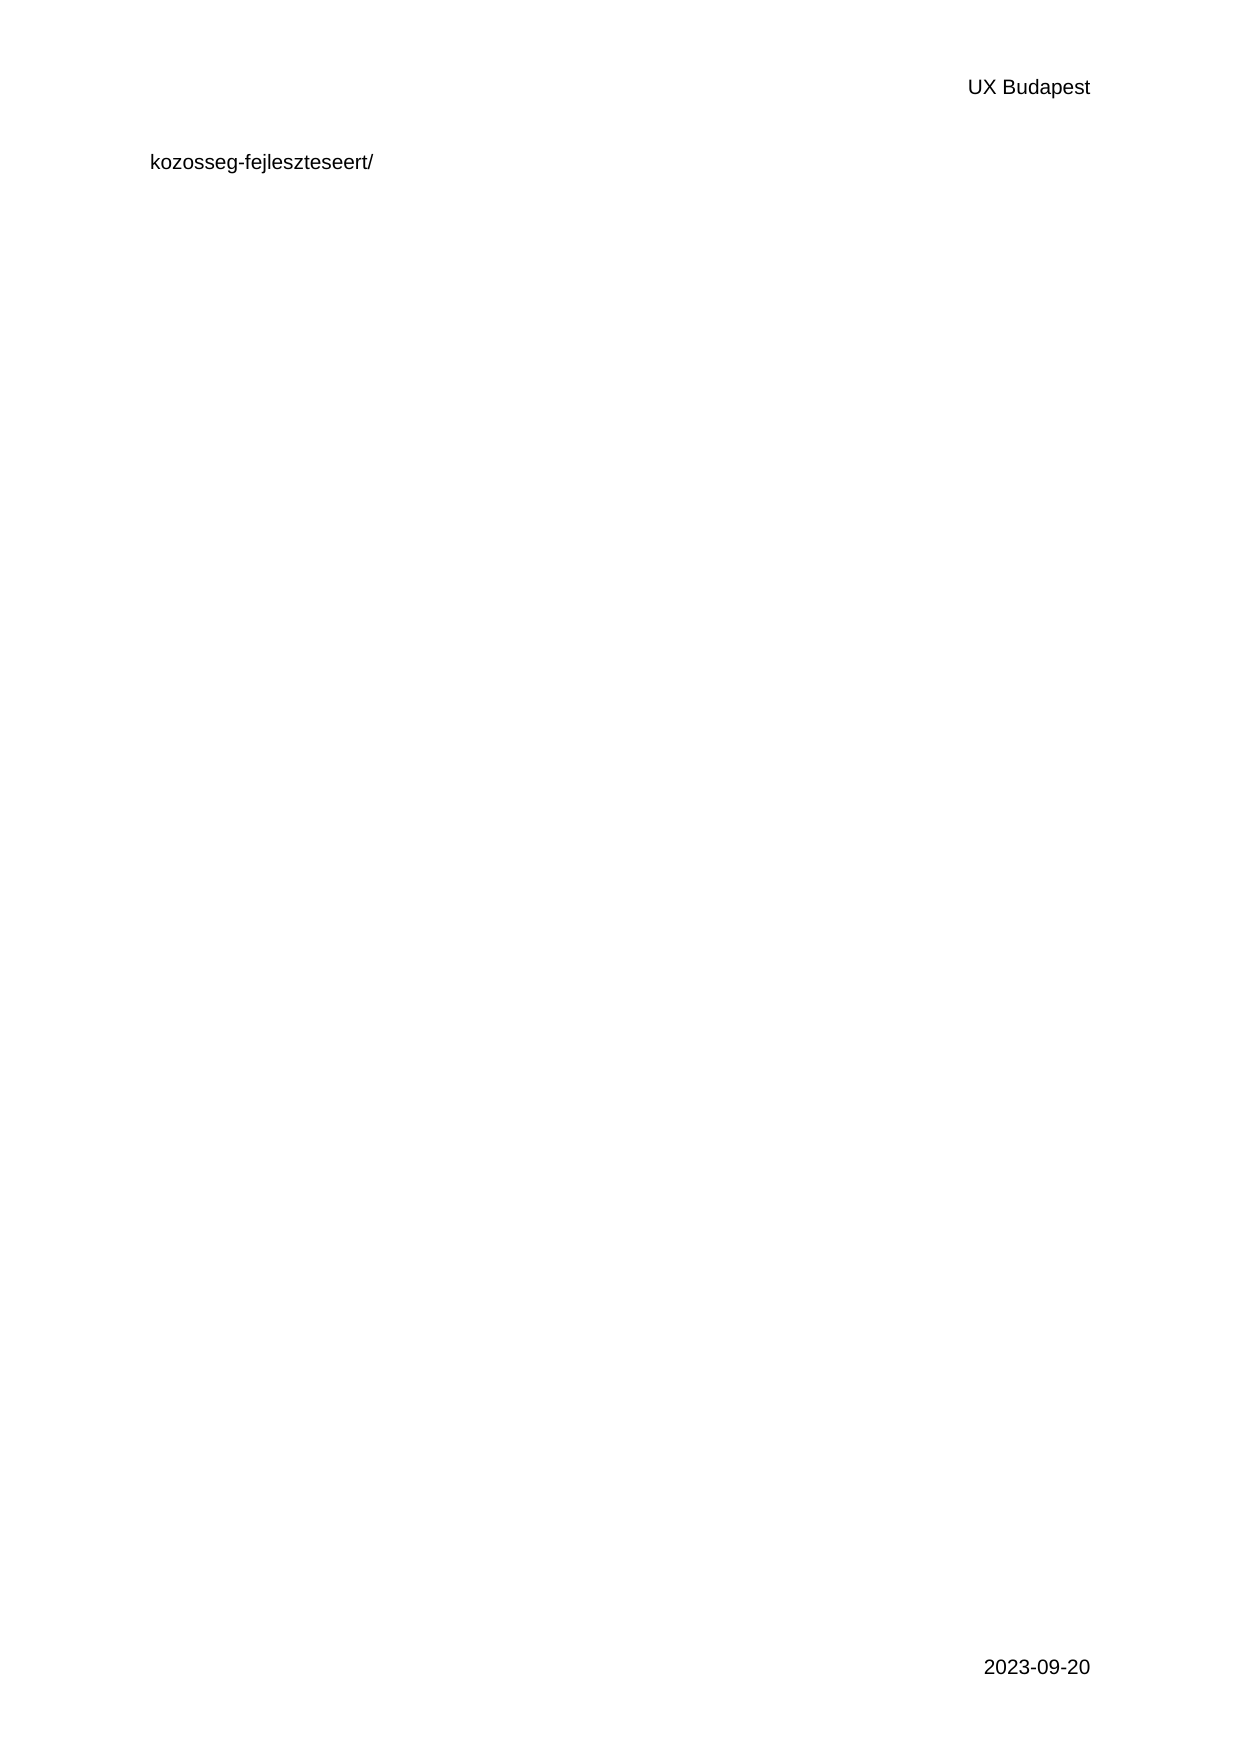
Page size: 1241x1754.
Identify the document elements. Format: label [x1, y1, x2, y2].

text [150, 150, 1090, 174]
